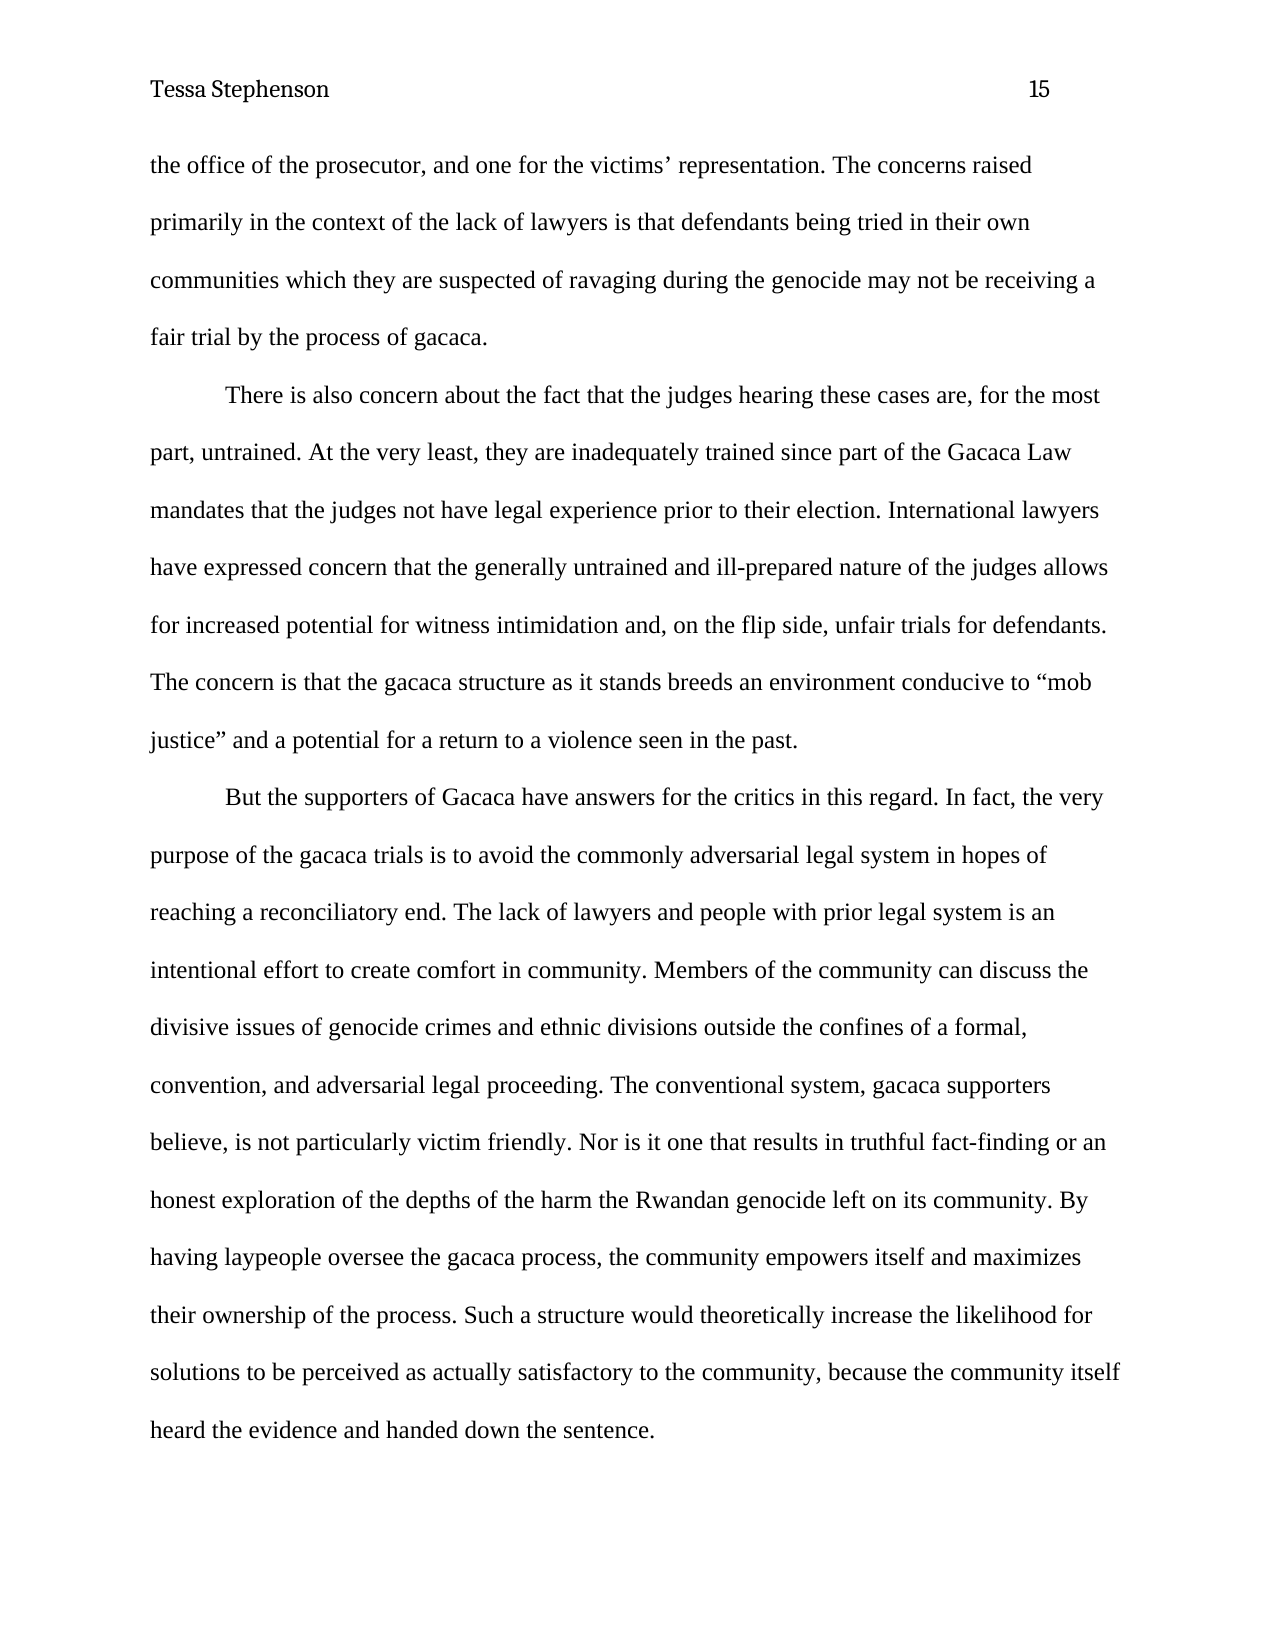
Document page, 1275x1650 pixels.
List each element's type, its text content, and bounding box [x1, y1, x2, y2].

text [150, 150, 1125, 351]
text But the supporters of Gacaca have answers for the critics in this regard. In fact, the very purpose of the gacaca trials is to avoid the commonly adversarial legal system in hopes of reaching a reconciliatory end. The lack of lawyers and people with prior legal system is an intentional effort to create comfort in community. Members of the community can discuss the divisive issues of genocide crimes and ethnic divisions outside the confines of a formal, convention, and adversarial legal proceeding. The conventional system, gacaca supporters believe, is not particularly victim friendly. Nor is it one that results in truthful fact-finding or an honest exploration of the depths of the harm the Rwandan genocide left on its community. By having laypeople oversee the gacaca process, the community empowers itself and maximizes their ownership of the process. Such a structure would theoretically increase the likelihood for solutions to be perceived as actually satisfactory to the community, because the community itself heard the evidence and handed down the sentence. [150, 782, 1125, 1444]
text There is also concern about the fact that the judges hearing these cases are, for the most part, untrained. At the very least, they are inadequately trained since part of the Gacaca Law mandates that the judges not have legal experience prior to their election. International lawyers have expressed concern that the generally untrained and ill-prepared nature of the judges allows for increased potential for witness intimidation and, on the flip side, unfair trials for defendants. The concern is that the gacaca structure as it stands breeds an environment conducive to “mob justice” and a potential for a return to a violence seen in the past. [150, 380, 1125, 754]
